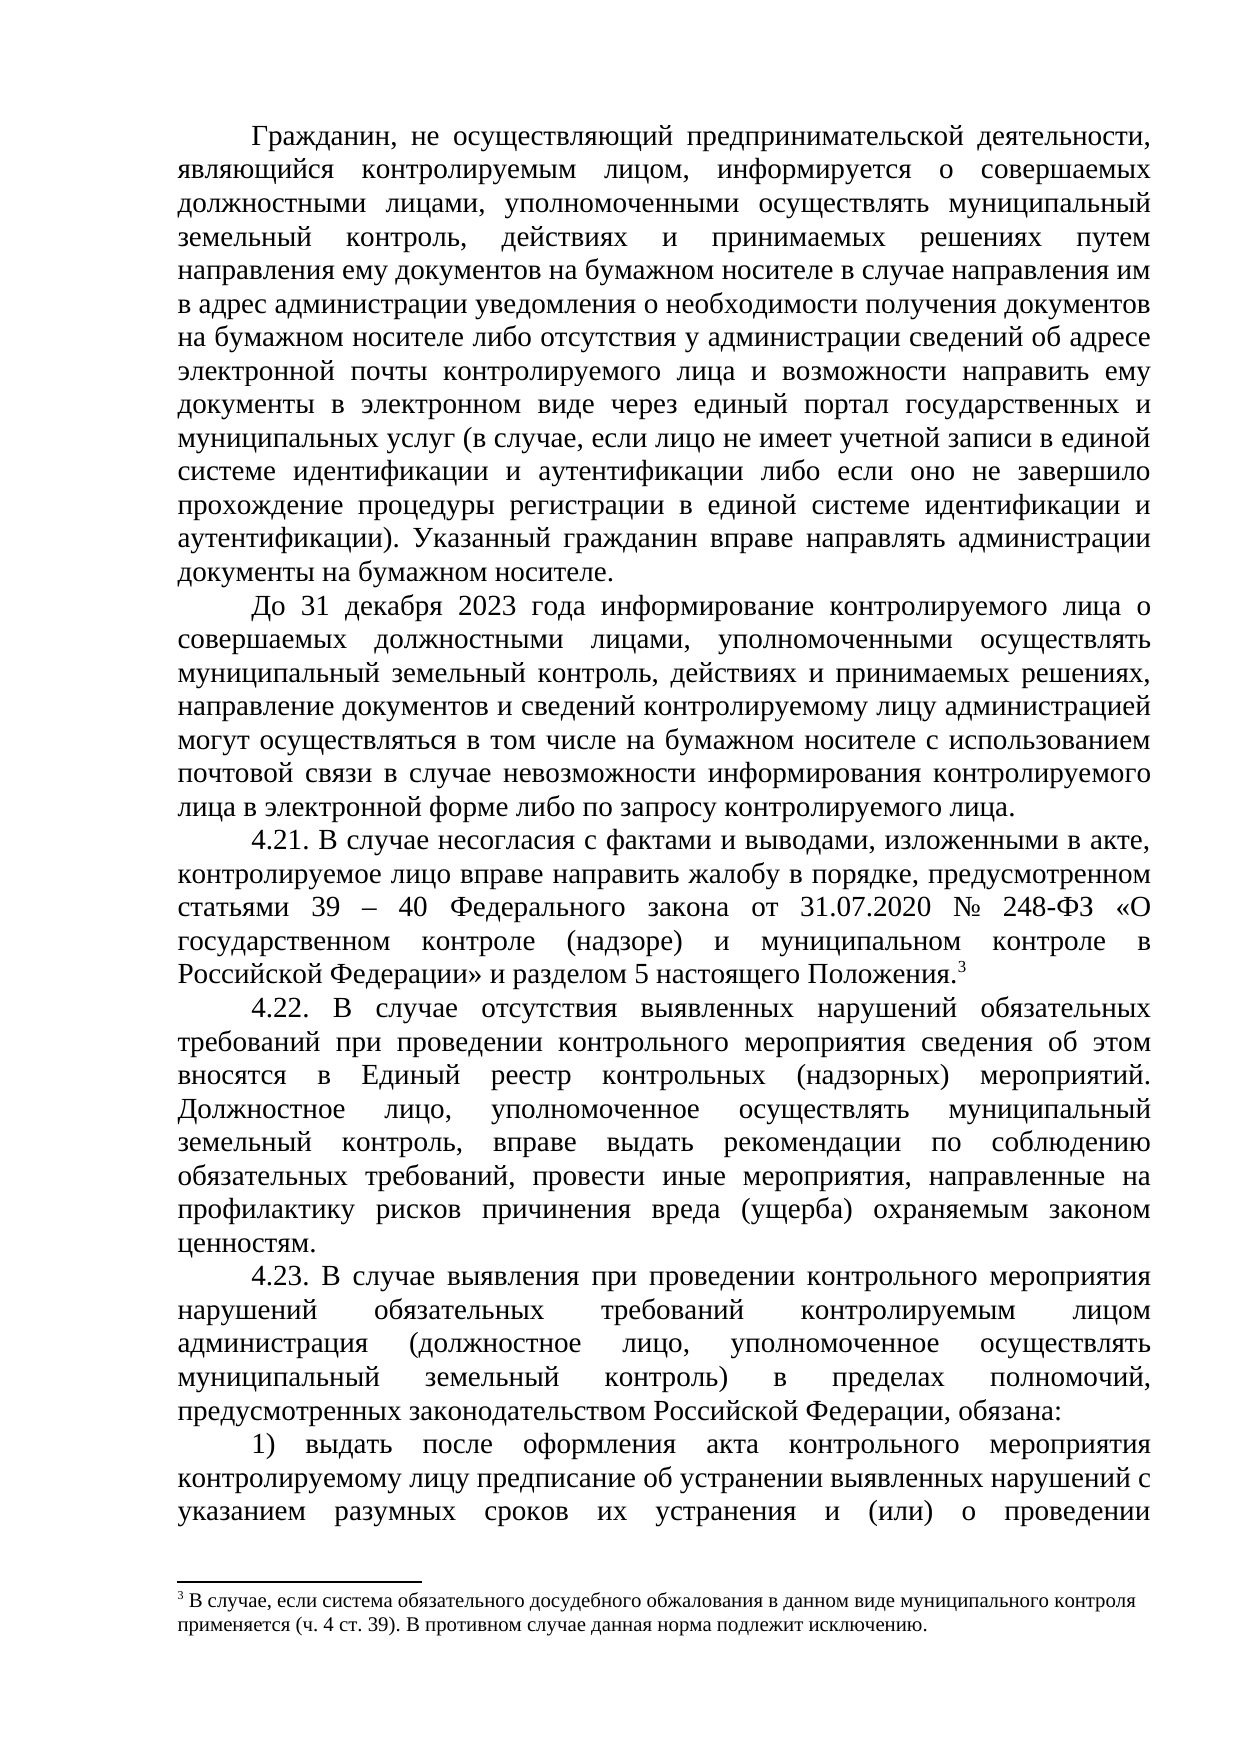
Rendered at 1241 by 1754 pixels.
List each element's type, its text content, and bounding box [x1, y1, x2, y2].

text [177, 1426, 1152, 1527]
text 4.21. В случае несогласия с фактами и выводами, изложенными в акте, контролируемое лицо вправе направить жалобу в порядке, предусмотренном статьями 39 – 40 Федерального закона от 31.07.2020 № 248-ФЗ «О государственном контроле (надзоре) и муниципальном контроле в Российской Федерации» и разделом 5 настоящего Положения. [177, 822, 1152, 990]
text 4.22. В случае отсутствия выявленных нарушений обязательных требований при проведении контрольного мероприятия сведения об этом вносятся в Единый реестр контрольных (надзорных) мероприятий. Должностное лицо, уполномоченное осуществлять муниципальный земельный контроль, вправе выдать рекомендации по соблюдению обязательных требований, провести иные мероприятия, направленные на профилактику рисков причинения вреда (ущерба) охраняемым законом ценностям. [177, 990, 1152, 1258]
text Гражданин, не осуществляющий предпринимательской деятельности, являющийся контролируемым лицом, информируется о совершаемых должностными лицами, уполномоченными осуществлять муниципальный земельный контроль, действиях и принимаемых решениях путем направления ему документов на бумажном носителе в случае направления им в адрес администрации уведомления о необходимости получения документов на бумажном носителе либо отсутствия у администрации сведений об адресе электронной почты контролируемого лица и возможности направить ему документы в электронном виде через единый портал государственных и муниципальных услуг (в случае, если лицо не имеет учетной записи в единой системе идентификации и аутентификации либо если оно не завершило прохождение процедуры регистрации в единой системе идентификации и аутентификации). Указанный гражданин вправе направлять администрации документы на бумажном носителе. [177, 118, 1152, 386]
text До 31 декабря 2023 года информирование контролируемого лица о совершаемых должностными лицами, уполномоченными осуществлять муниципальный земельный контроль, действиях и принимаемых решениях, направление документов и сведений контролируемому лицу администрацией могут осуществляться в том числе на бумажном носителе с использованием почтовой связи в случае невозможности информирования контролируемого лица в электронной форме либо по запросу контролируемого лица. [177, 588, 1152, 822]
text 4.23. В случае выявления при проведении контрольного мероприятия нарушений обязательных требований контролируемым лицом администрация (должностное лицо, уполномоченное осуществлять муниципальный земельный контроль) в пределах полномочий, предусмотренных законодательством Российской Федерации, обязана: [177, 1258, 1152, 1426]
text Гражданин, не осуществляющий предпринимательской деятельности, являющийся контролируемым лицом, информируется о совершаемых должностными лицами, уполномоченными осуществлять муниципальный земельный контроль, действиях и принимаемых решениях путем направления ему документов на бумажном носителе в случае направления им в адрес администрации уведомления о необходимости получения документов на бумажном носителе либо отсутствия у администрации сведений об адресе электронной почты контролируемого лица и возможности направить ему документы в электронном виде через единый портал государственных и муниципальных услуг (в случае, если лицо не имеет учетной записи в единой системе идентификации и аутентификации либо если оно не завершило прохождение процедуры регистрации в единой системе идентификации и аутентификации). Указанный гражданин вправе направлять администрации документы на бумажном носителе. [177, 521, 1152, 588]
